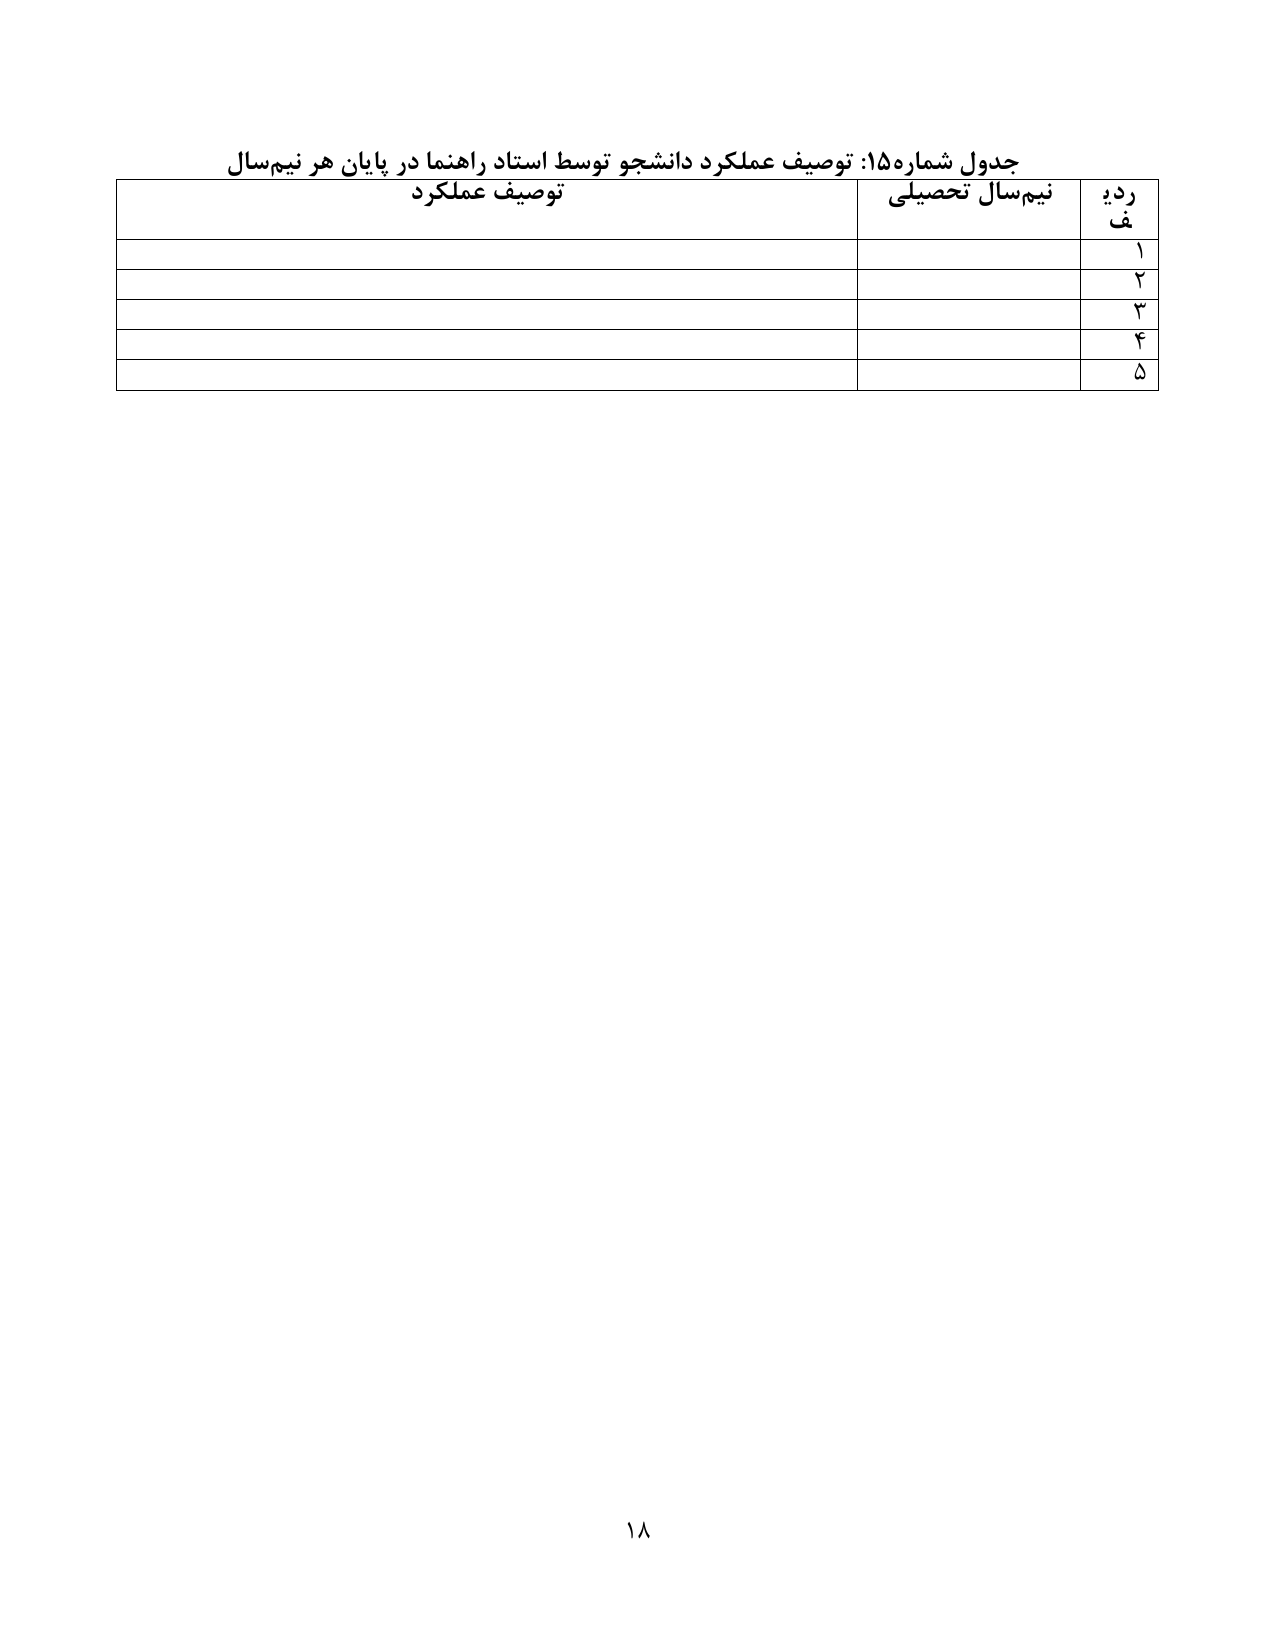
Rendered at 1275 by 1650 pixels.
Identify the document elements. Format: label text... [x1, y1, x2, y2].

table_cell [117, 270, 857, 299]
table_cell [858, 240, 1080, 269]
table_cell [858, 270, 1080, 299]
table_cell 4 [1081, 330, 1158, 359]
table_header توصیف عملکرد [117, 180, 857, 238]
table_cell 3 [1081, 300, 1158, 329]
table_cell [117, 300, 857, 329]
list جدول شماره15: توصیف عملکرد دانشجو توسط استاد راهنما در پایان هر نیم‌سال [150, 150, 1095, 179]
table_cell [117, 240, 857, 269]
table_cell 2 [1081, 270, 1158, 299]
table_header نیم‌سال تحصیلی [858, 180, 1080, 238]
table_header ردیف [1081, 180, 1158, 238]
table_cell 5 [1081, 360, 1158, 389]
table_cell [858, 330, 1080, 359]
table_cell 1 [1081, 240, 1158, 269]
table_cell [858, 360, 1080, 389]
table_cell [858, 300, 1080, 329]
table_cell [117, 330, 857, 359]
table_cell [117, 360, 857, 389]
